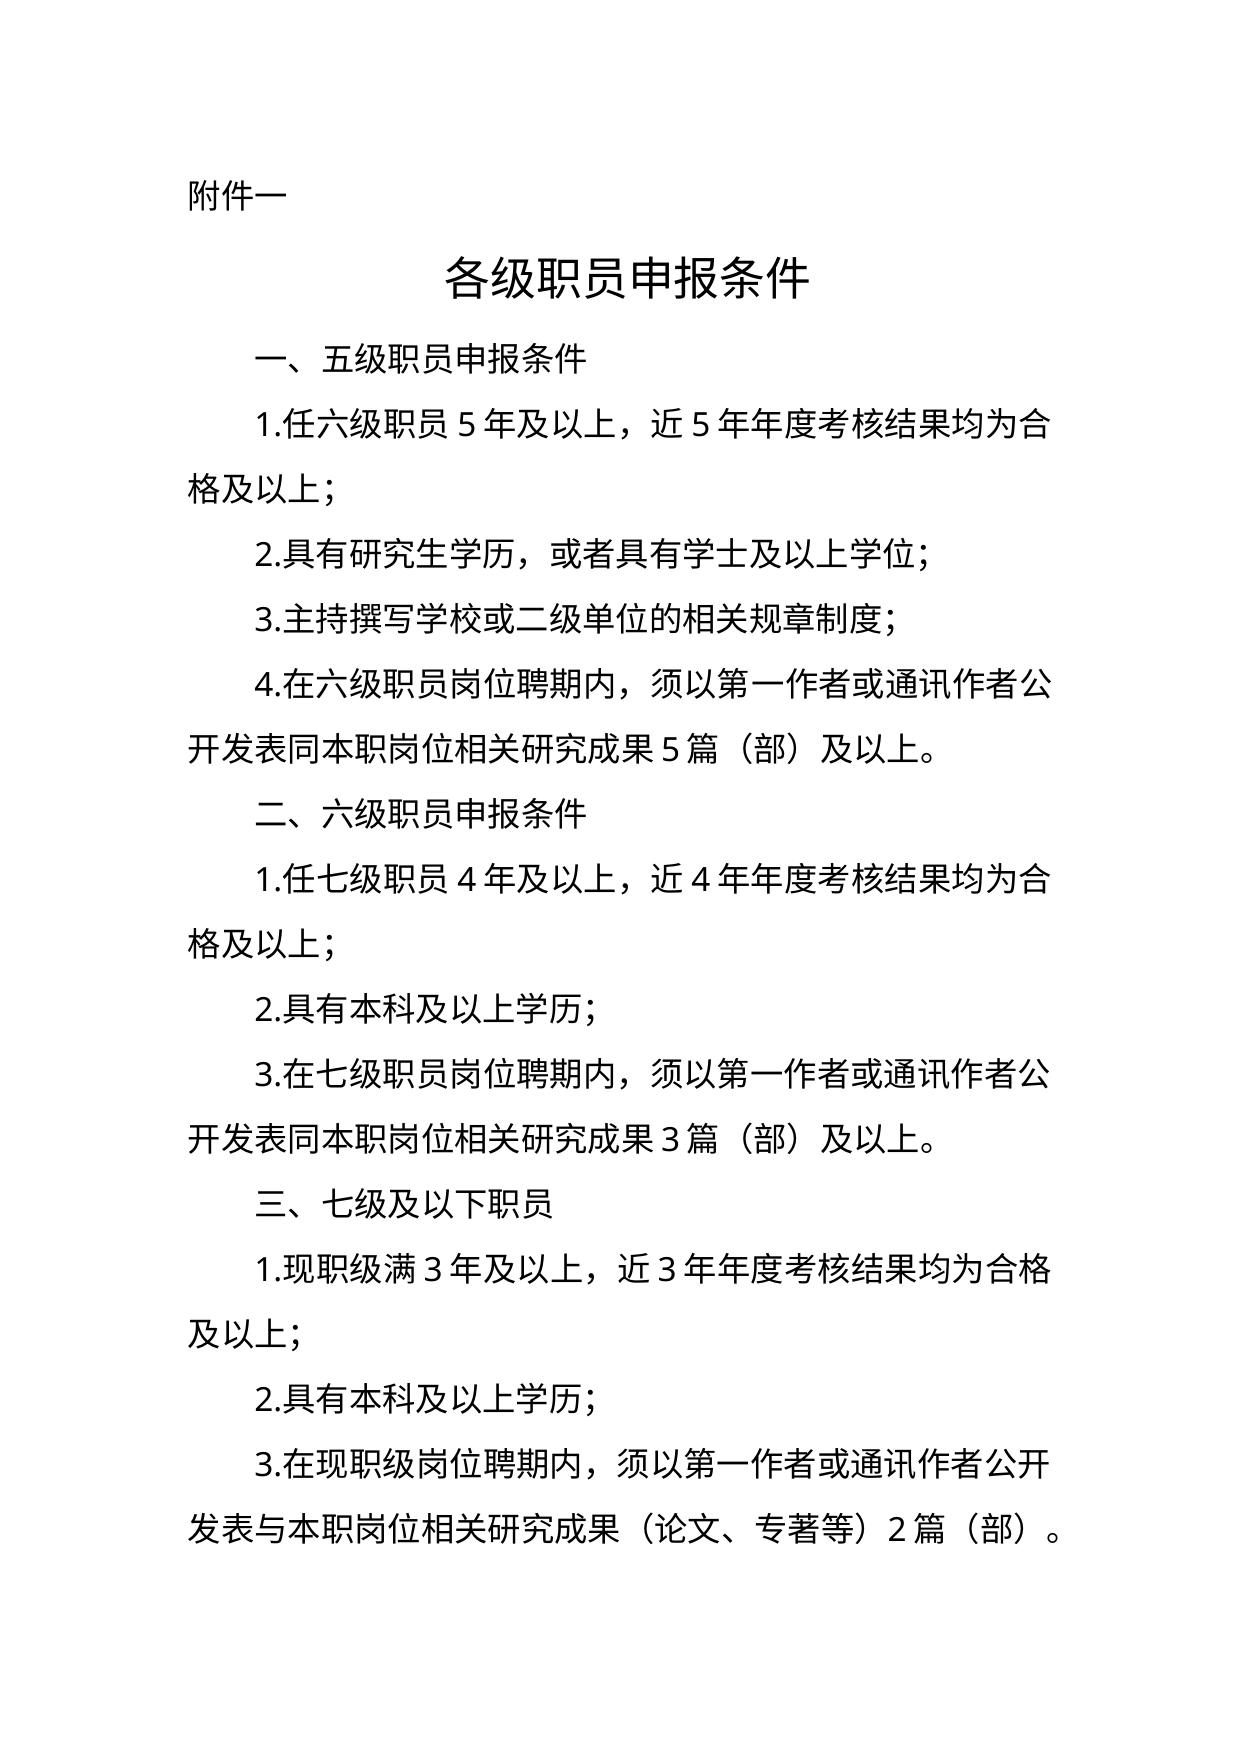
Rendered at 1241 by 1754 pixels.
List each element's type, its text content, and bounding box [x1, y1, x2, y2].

text 三、七级及以下职员 [187, 1169, 1053, 1234]
text 1.现职级满3年及以上，近3年年度考核结果均为合格及以上； [187, 1234, 1053, 1364]
text 各级职员申报条件 [203, 227, 1053, 324]
text 3.在现职级岗位聘期内，须以第一作者或通讯作者公开发表与本职岗位相关研究成果（论文、专著等）2篇（部）。 [187, 1429, 1053, 1559]
text 1.任六级职员5年及以上，近5年年度考核结果均为合格及以上； [187, 389, 1053, 519]
text 2.具有本科及以上学历； [187, 1364, 1053, 1429]
text 一、五级职员申报条件 [187, 324, 1053, 389]
text 3.在七级职员岗位聘期内，须以第一作者或通讯作者公开发表同本职岗位相关研究成果3篇（部）及以上。 [187, 1039, 1053, 1169]
text 3.主持撰写学校或二级单位的相关规章制度； [187, 584, 1053, 649]
text 4.在六级职员岗位聘期内，须以第一作者或通讯作者公开发表同本职岗位相关研究成果5篇（部）及以上。 [187, 649, 1053, 779]
text 2.具有研究生学历，或者具有学士及以上学位； [187, 519, 1053, 584]
text 附件一 [187, 162, 1053, 227]
text 二、六级职员申报条件 [187, 779, 1053, 844]
text 1.任七级职员4年及以上，近4年年度考核结果均为合格及以上； [187, 844, 1053, 974]
text 2.具有本科及以上学历； [187, 974, 1053, 1039]
